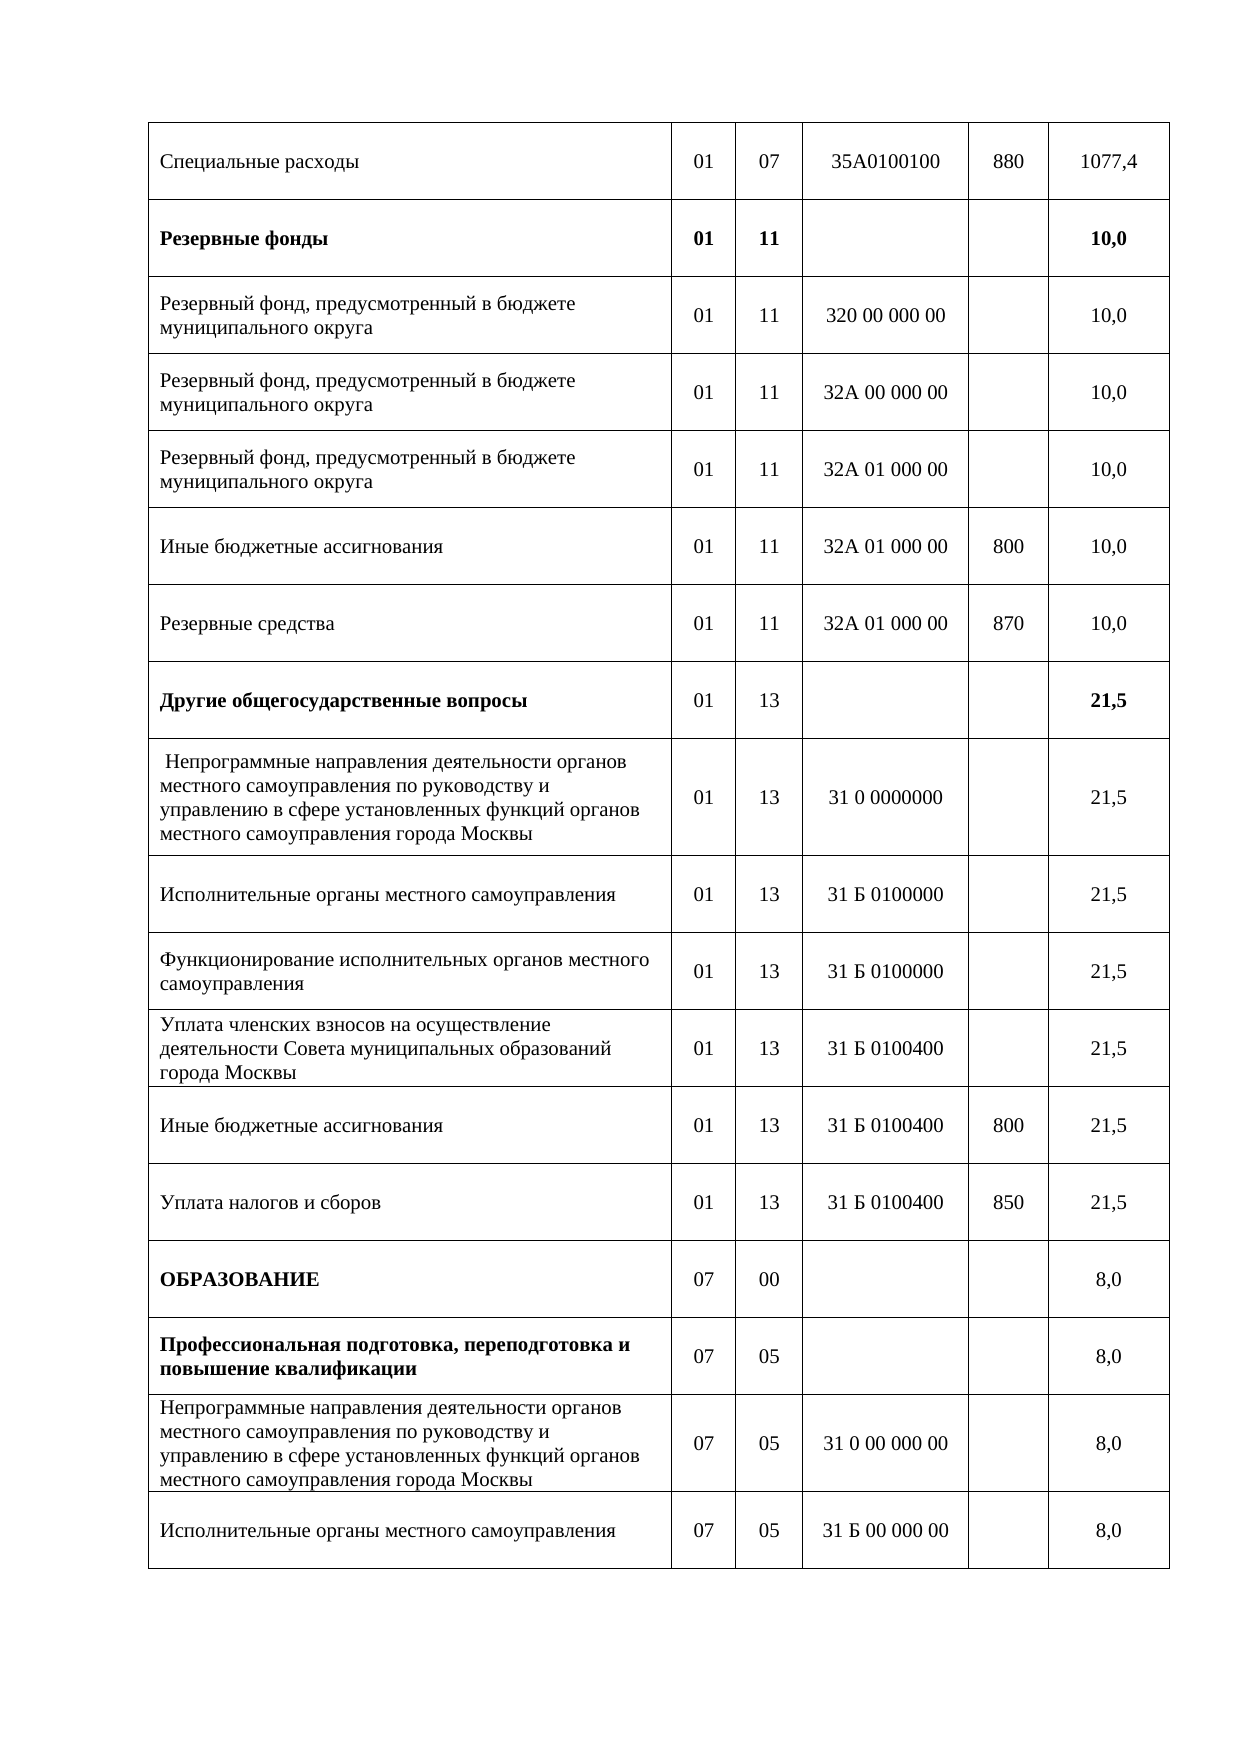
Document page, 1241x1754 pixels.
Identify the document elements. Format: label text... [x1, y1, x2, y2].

table_cell Уплата налогов и сборов [149, 1164, 671, 1240]
table_cell 320 00 000 00 [803, 277, 968, 353]
table_cell 00 [736, 1241, 802, 1317]
table_cell 21,5 [1049, 856, 1169, 932]
table_cell 01 [672, 200, 735, 276]
table_cell 07 [736, 123, 802, 199]
table_cell 07 [672, 1241, 735, 1317]
table_cell 8,0 [1049, 1241, 1169, 1317]
table_cell 01 [672, 739, 735, 855]
table_cell Иные бюджетные ассигнования [149, 1087, 671, 1163]
table_cell 13 [736, 1087, 802, 1163]
table_cell [969, 662, 1048, 738]
table_cell Уплата членских взносов на осуществление деятельности Совета муниципальных образований города Москвы [149, 1010, 671, 1086]
table_cell [803, 1241, 968, 1317]
table_cell 01 [672, 431, 735, 507]
table_cell 21,5 [1049, 662, 1169, 738]
table_cell 31 Б 0100400 [803, 1164, 968, 1240]
table_cell 01 [672, 856, 735, 932]
table_cell 11 [736, 354, 802, 430]
table_cell [803, 662, 968, 738]
table_cell Резервные средства [149, 585, 671, 661]
table_cell 07 [672, 1395, 735, 1491]
table_cell [969, 1492, 1048, 1568]
table_cell Иные бюджетные ассигнования [149, 508, 671, 584]
table_cell 10,0 [1049, 200, 1169, 276]
table_cell [969, 354, 1048, 430]
table_cell Специальные расходы [149, 123, 671, 199]
table_cell 32А 01 000 00 [803, 508, 968, 584]
table_cell Исполнительные органы местного самоуправления [149, 856, 671, 932]
table_cell [969, 933, 1048, 1009]
table_cell 10,0 [1049, 354, 1169, 430]
table_cell 11 [736, 200, 802, 276]
table_cell 21,5 [1049, 739, 1169, 855]
table_cell 31 Б 0100000 [803, 933, 968, 1009]
table_cell 01 [672, 354, 735, 430]
table_cell 8,0 [1049, 1318, 1169, 1394]
table_cell 05 [736, 1318, 802, 1394]
table_cell 800 [969, 508, 1048, 584]
table_cell 13 [736, 1164, 802, 1240]
table_cell Резервный фонд, предусмотренный в бюджете муниципального округа [149, 431, 671, 507]
table_cell 05 [736, 1492, 802, 1568]
table_cell 10,0 [1049, 585, 1169, 661]
table_cell 880 [969, 123, 1048, 199]
table_cell 01 [672, 662, 735, 738]
table_cell 13 [736, 1010, 802, 1086]
table_cell 05 [736, 1395, 802, 1491]
table_cell Функционирование исполнительных органов местного самоуправления [149, 933, 671, 1009]
table_cell 11 [736, 431, 802, 507]
table_cell 800 [969, 1087, 1048, 1163]
table_cell 31 Б 0100400 [803, 1010, 968, 1086]
table_cell Резервные фонды [149, 200, 671, 276]
table_cell 8,0 [1049, 1395, 1169, 1491]
table_cell 07 [672, 1492, 735, 1568]
table_cell 01 [672, 1087, 735, 1163]
table_cell 11 [736, 508, 802, 584]
table_cell 11 [736, 585, 802, 661]
table_cell Резервный фонд, предусмотренный в бюджете муниципального округа [149, 277, 671, 353]
table_cell 10,0 [1049, 508, 1169, 584]
table_cell 13 [736, 662, 802, 738]
table_cell Резервный фонд, предусмотренный в бюджете муниципального округа [149, 354, 671, 430]
table_cell ОБРАЗОВАНИЕ [149, 1241, 671, 1317]
table_cell 1077,4 [1049, 123, 1169, 199]
table_cell [969, 277, 1048, 353]
table_cell 01 [672, 933, 735, 1009]
table_cell 01 [672, 277, 735, 353]
table_cell 31 Б 0100000 [803, 856, 968, 932]
table_cell [969, 856, 1048, 932]
table_cell 21,5 [1049, 1010, 1169, 1086]
table_cell 01 [672, 585, 735, 661]
table_cell 32А 01 000 00 [803, 585, 968, 661]
table_cell [969, 1395, 1048, 1491]
table_cell 01 [672, 1164, 735, 1240]
table_cell 32А 01 000 00 [803, 431, 968, 507]
table_cell [969, 1318, 1048, 1394]
table_cell 01 [672, 508, 735, 584]
table_cell Исполнительные органы местного самоуправления [149, 1492, 671, 1568]
table_cell 31 0 0000000 [803, 739, 968, 855]
table_cell 10,0 [1049, 431, 1169, 507]
table_cell [969, 739, 1048, 855]
table_cell [969, 1241, 1048, 1317]
table_cell 01 [672, 1010, 735, 1086]
table_cell 8,0 [1049, 1492, 1169, 1568]
table_cell Профессиональная подготовка, переподготовка и повышение квалификации [149, 1318, 671, 1394]
table_cell [969, 200, 1048, 276]
table_cell 31 Б 0100400 [803, 1087, 968, 1163]
table_cell 07 [672, 1318, 735, 1394]
table_cell 31 0 00 000 00 [803, 1395, 968, 1491]
table_cell 13 [736, 739, 802, 855]
table_cell Непрограммные направления деятельности органов местного самоуправления по руководству и управлению в сфере установленных функций органов местного самоуправления города Москвы [149, 739, 671, 855]
table_cell 21,5 [1049, 1087, 1169, 1163]
table_cell [969, 431, 1048, 507]
table_cell 31 Б 00 000 00 [803, 1492, 968, 1568]
table_cell [803, 200, 968, 276]
table_cell Другие общегосударственные вопросы [149, 662, 671, 738]
table_cell 11 [736, 277, 802, 353]
table_cell 35А0100100 [803, 123, 968, 199]
table_cell 13 [736, 933, 802, 1009]
table_cell 10,0 [1049, 277, 1169, 353]
table_cell 32А 00 000 00 [803, 354, 968, 430]
table_cell 21,5 [1049, 1164, 1169, 1240]
table_cell 21,5 [1049, 933, 1169, 1009]
table_cell 01 [672, 123, 735, 199]
table_cell 13 [736, 856, 802, 932]
table_cell 850 [969, 1164, 1048, 1240]
table_cell 870 [969, 585, 1048, 661]
table_cell [803, 1318, 968, 1394]
table_cell [969, 1010, 1048, 1086]
table_cell Непрограммные направления деятельности органов местного самоуправления по руководству и управлению в сфере установленных функций органов местного самоуправления города Москвы [149, 1395, 671, 1491]
